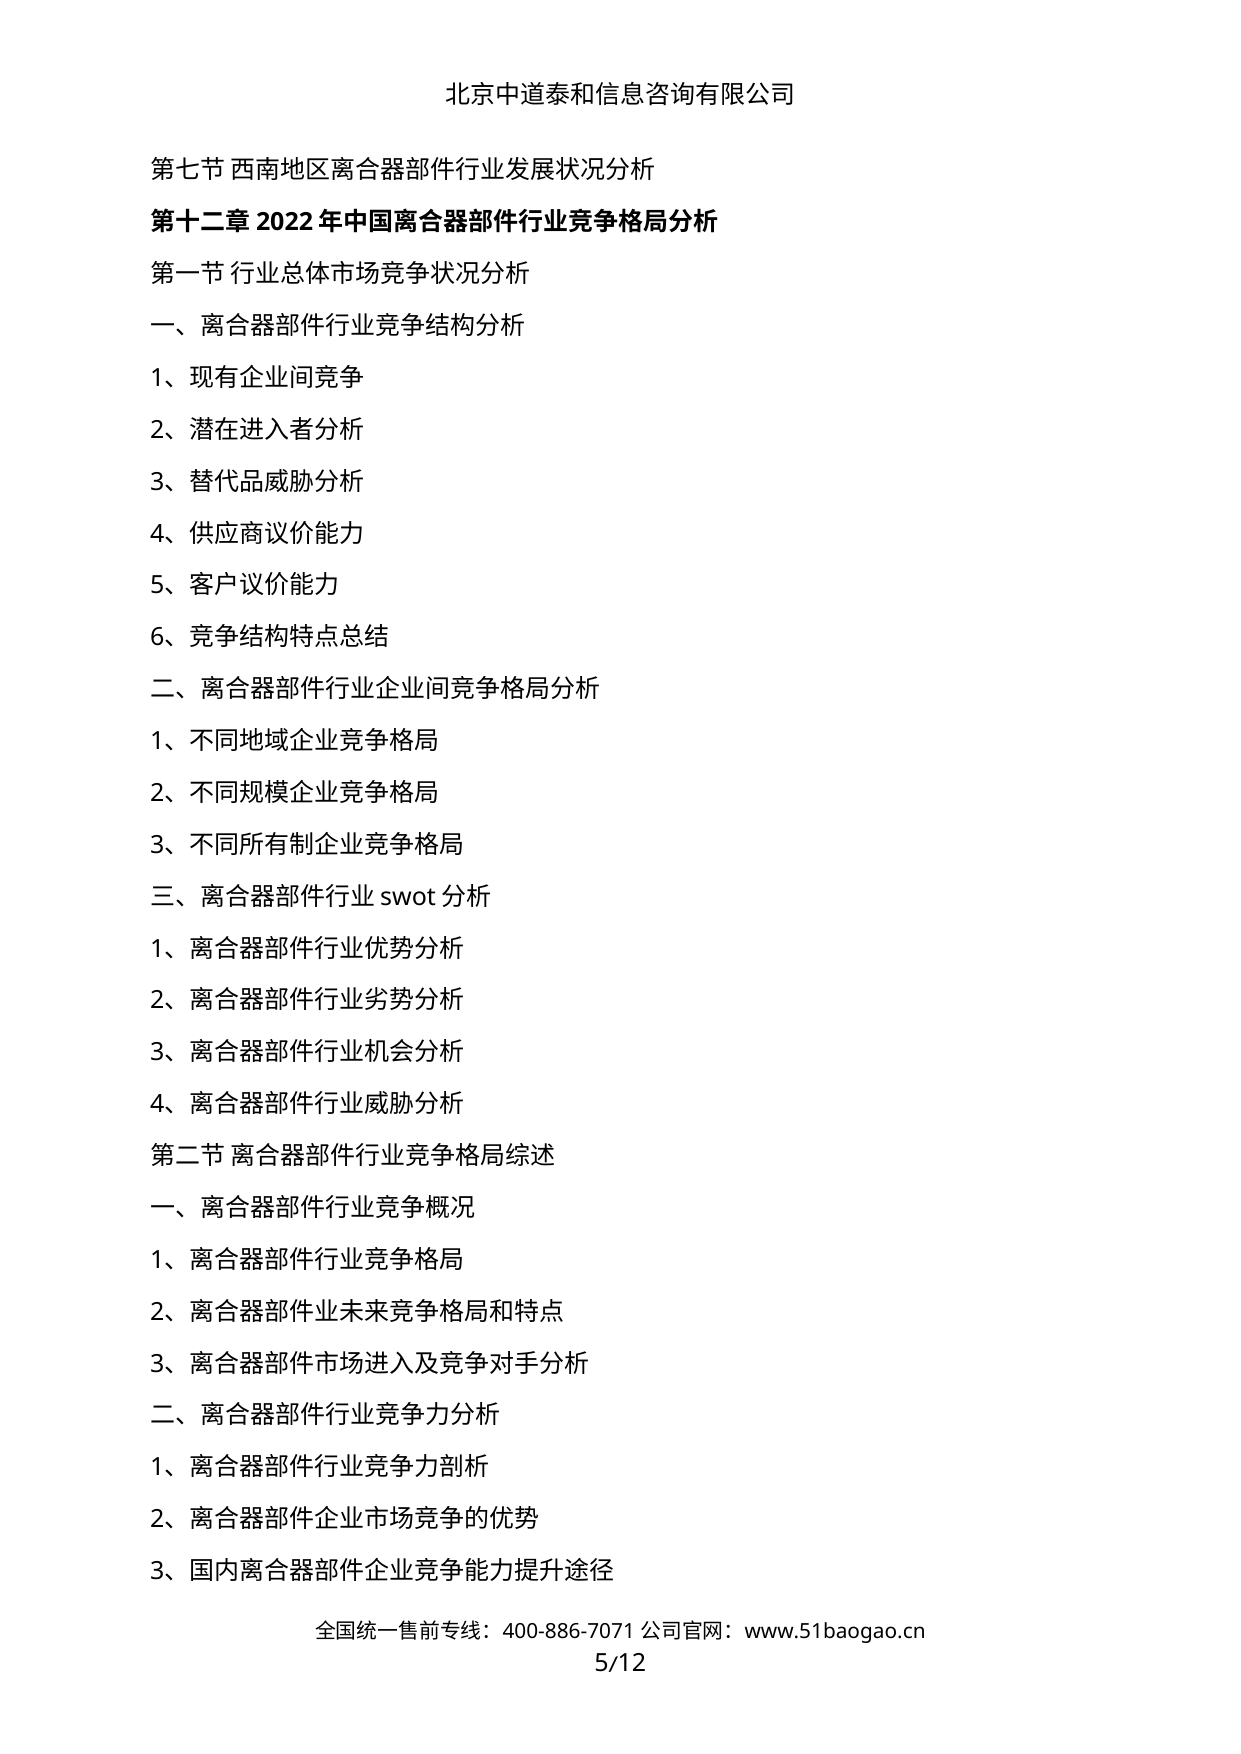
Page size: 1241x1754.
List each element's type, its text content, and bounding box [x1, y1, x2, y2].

text 1、离合器部件行业竞争力剖析 [150, 1447, 1090, 1483]
text 1、离合器部件行业优势分析 [150, 928, 1090, 964]
text 一、离合器部件行业竞争结构分析 [150, 306, 1090, 342]
text 第十二章 2022年中国离合器部件行业竞争格局分析 [150, 202, 1090, 238]
text 1、现有企业间竞争 [150, 357, 1090, 394]
text 2、不同规模企业竞争格局 [150, 772, 1090, 809]
text 3、离合器部件行业机会分析 [150, 1032, 1090, 1068]
text 2、离合器部件企业市场竞争的优势 [150, 1499, 1090, 1535]
text 3、替代品威胁分析 [150, 461, 1090, 497]
text 3、不同所有制企业竞争格局 [150, 824, 1090, 861]
text 3、离合器部件市场进入及竞争对手分析 [150, 1343, 1090, 1379]
text 一、离合器部件行业竞争概况 [150, 1187, 1090, 1224]
text 5、客户议价能力 [150, 565, 1090, 601]
text 4、离合器部件行业威胁分析 [150, 1084, 1090, 1120]
text 第七节 西南地区离合器部件行业发展状况分析 [150, 150, 1090, 186]
text 3、国内离合器部件企业竞争能力提升途径 [150, 1551, 1090, 1587]
text 二、离合器部件行业企业间竞争格局分析 [150, 669, 1090, 705]
text 第一节 行业总体市场竞争状况分析 [150, 254, 1090, 290]
text 2、离合器部件行业劣势分析 [150, 980, 1090, 1016]
text 1、不同地域企业竞争格局 [150, 721, 1090, 757]
text 4、供应商议价能力 [150, 513, 1090, 549]
text 2、离合器部件业未来竞争格局和特点 [150, 1291, 1090, 1327]
text 1、离合器部件行业竞争格局 [150, 1239, 1090, 1276]
text 6、竞争结构特点总结 [150, 617, 1090, 653]
text 第二节 离合器部件行业竞争格局综述 [150, 1136, 1090, 1172]
text 三、离合器部件行业swot分析 [150, 876, 1090, 912]
text 二、离合器部件行业竞争力分析 [150, 1395, 1090, 1431]
text 2、潜在进入者分析 [150, 409, 1090, 446]
